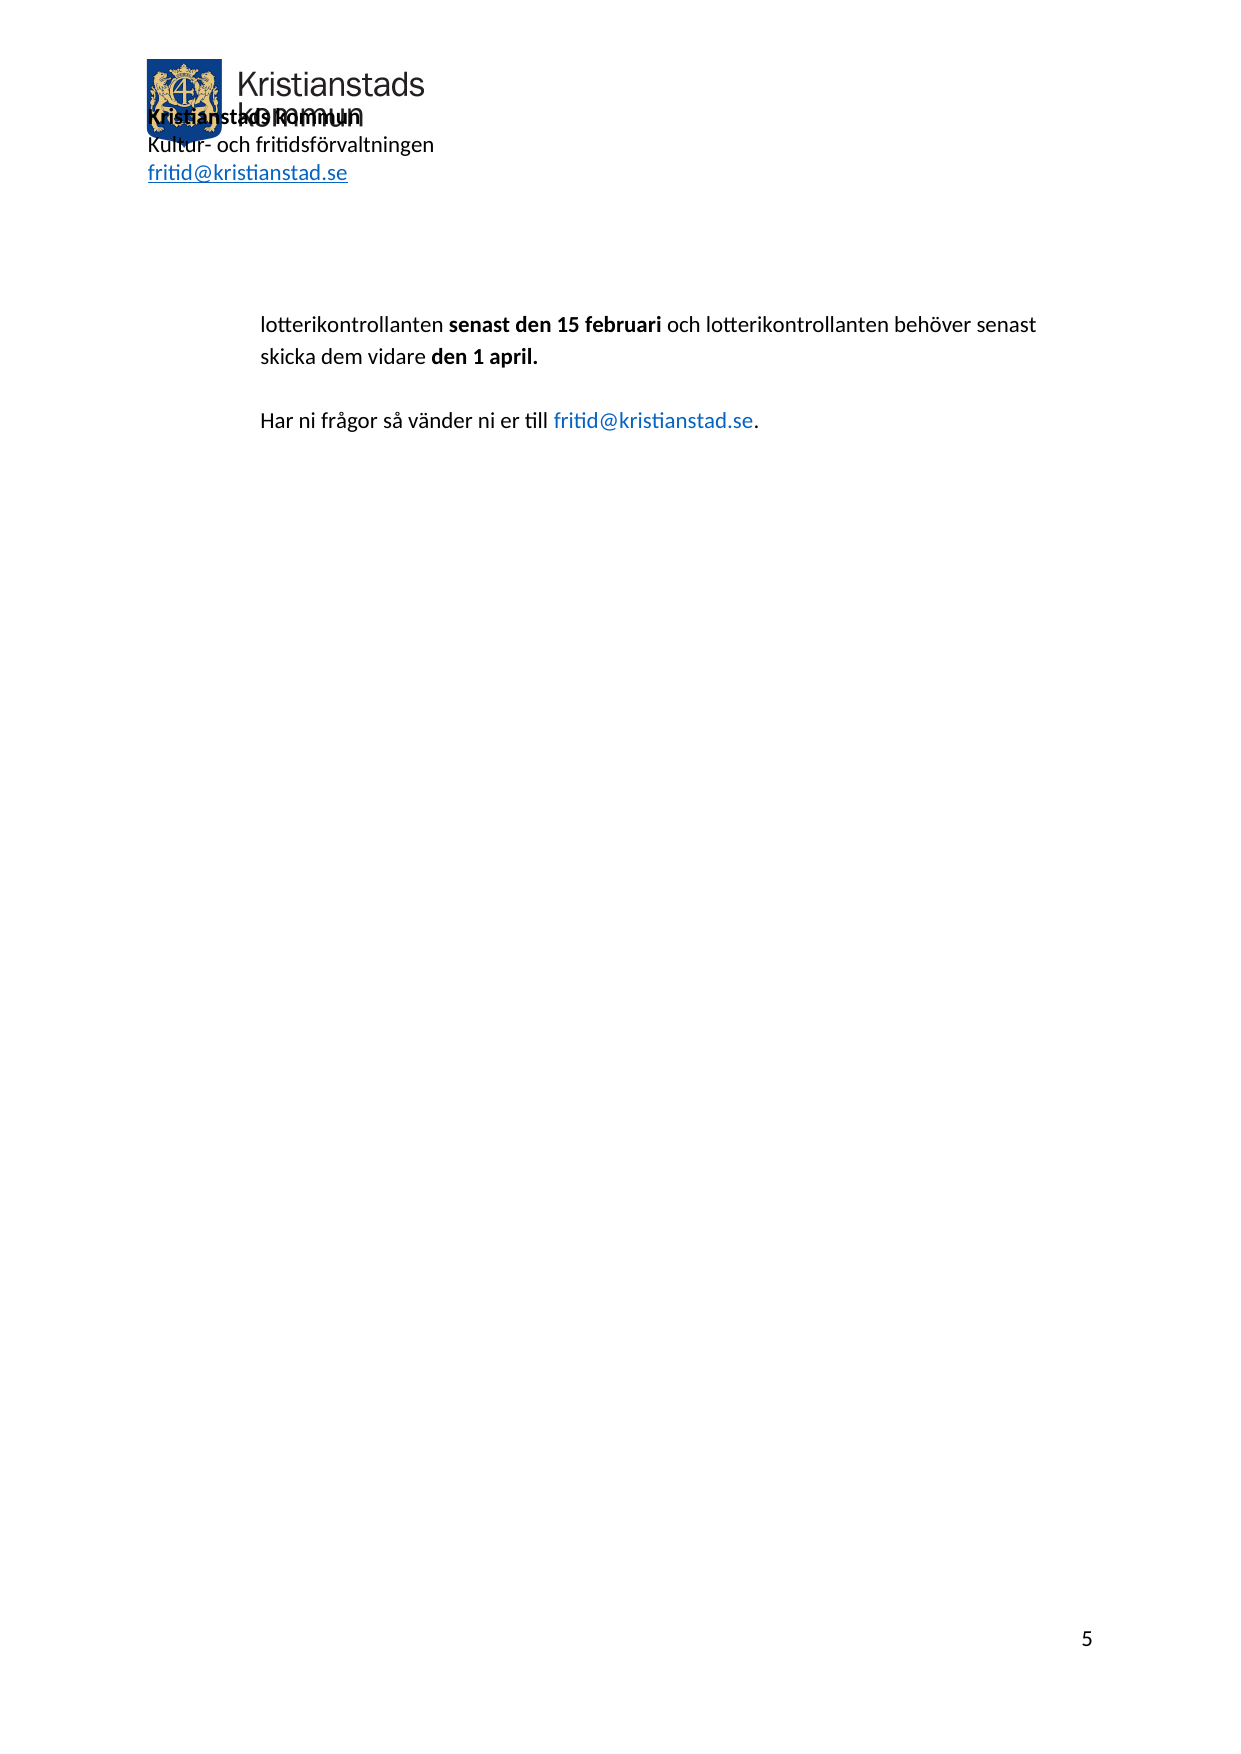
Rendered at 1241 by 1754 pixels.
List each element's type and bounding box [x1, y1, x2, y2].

list [223, 310, 1093, 435]
